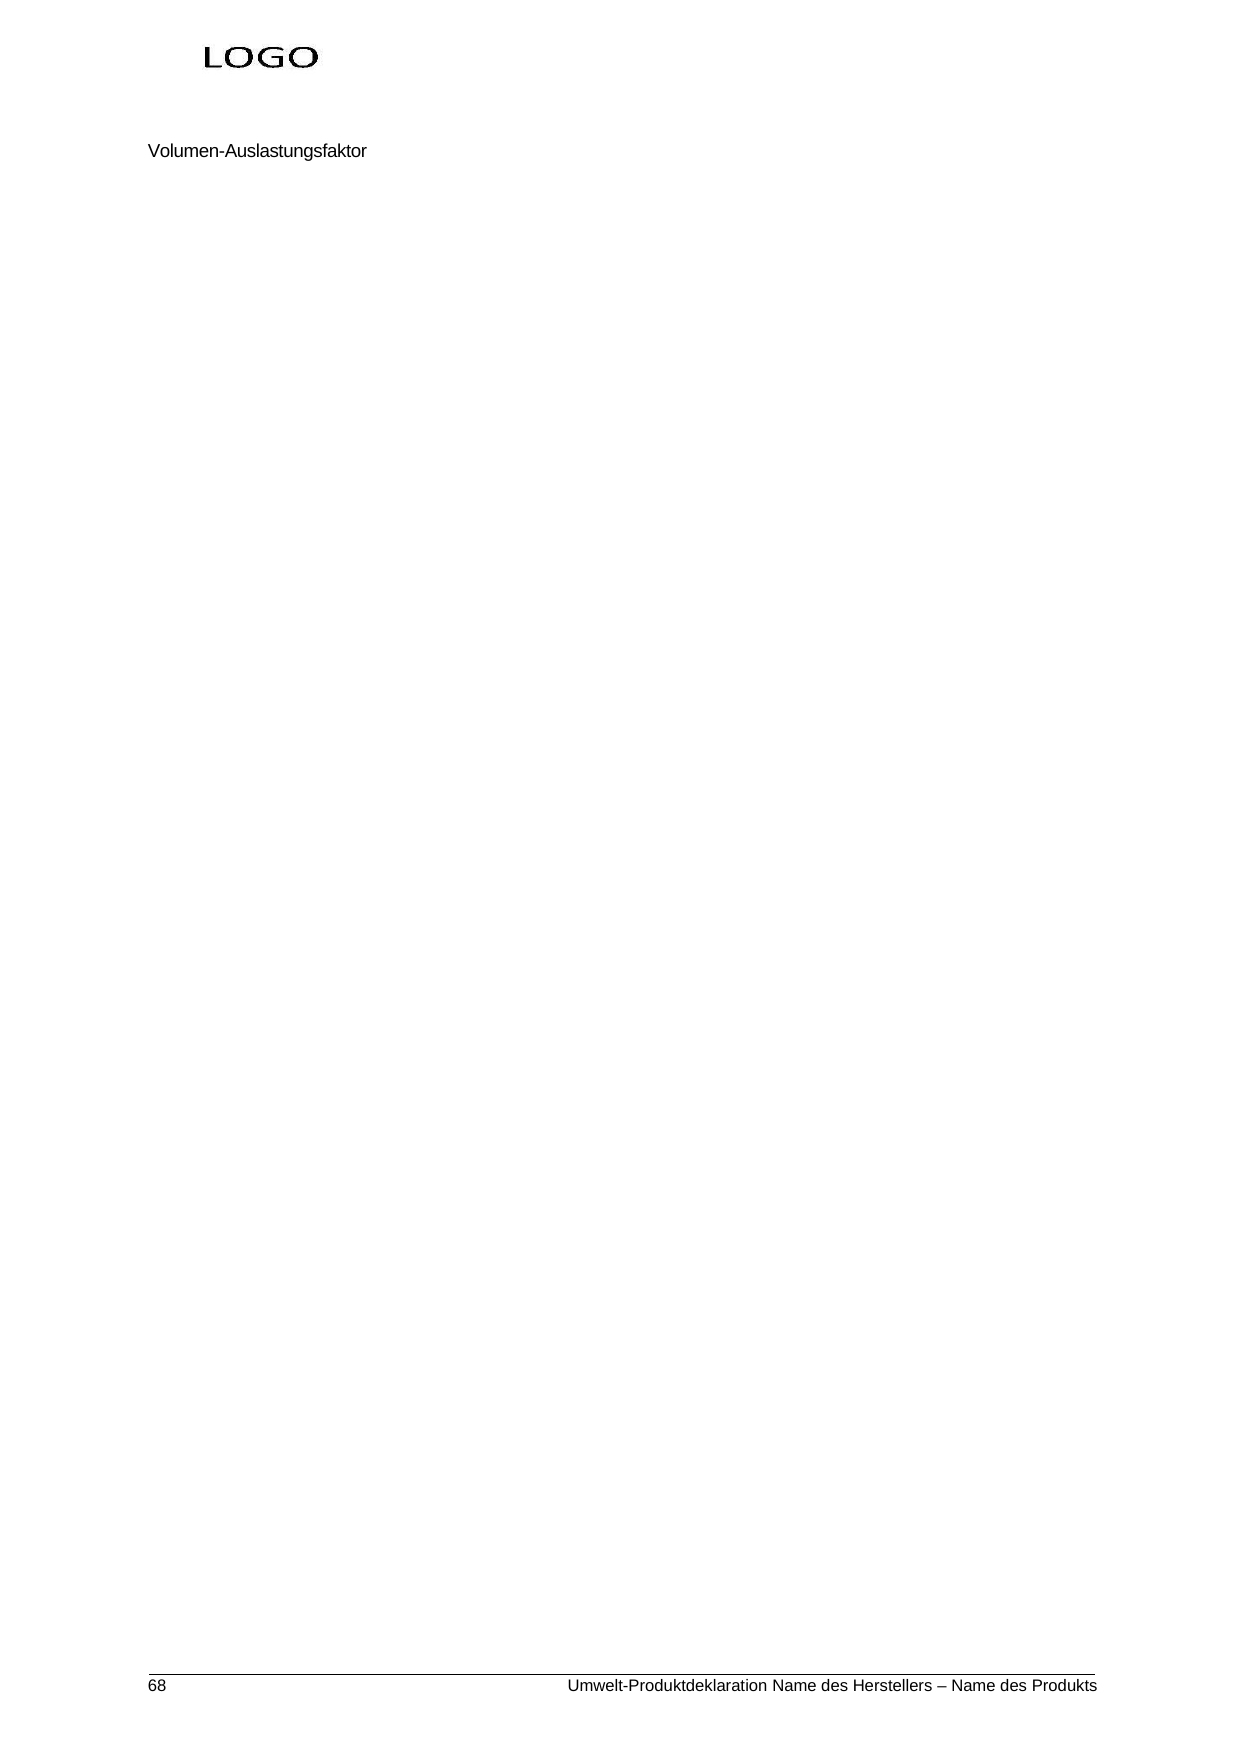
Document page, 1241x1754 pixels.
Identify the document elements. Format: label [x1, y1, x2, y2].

picture [148, 14, 622, 103]
